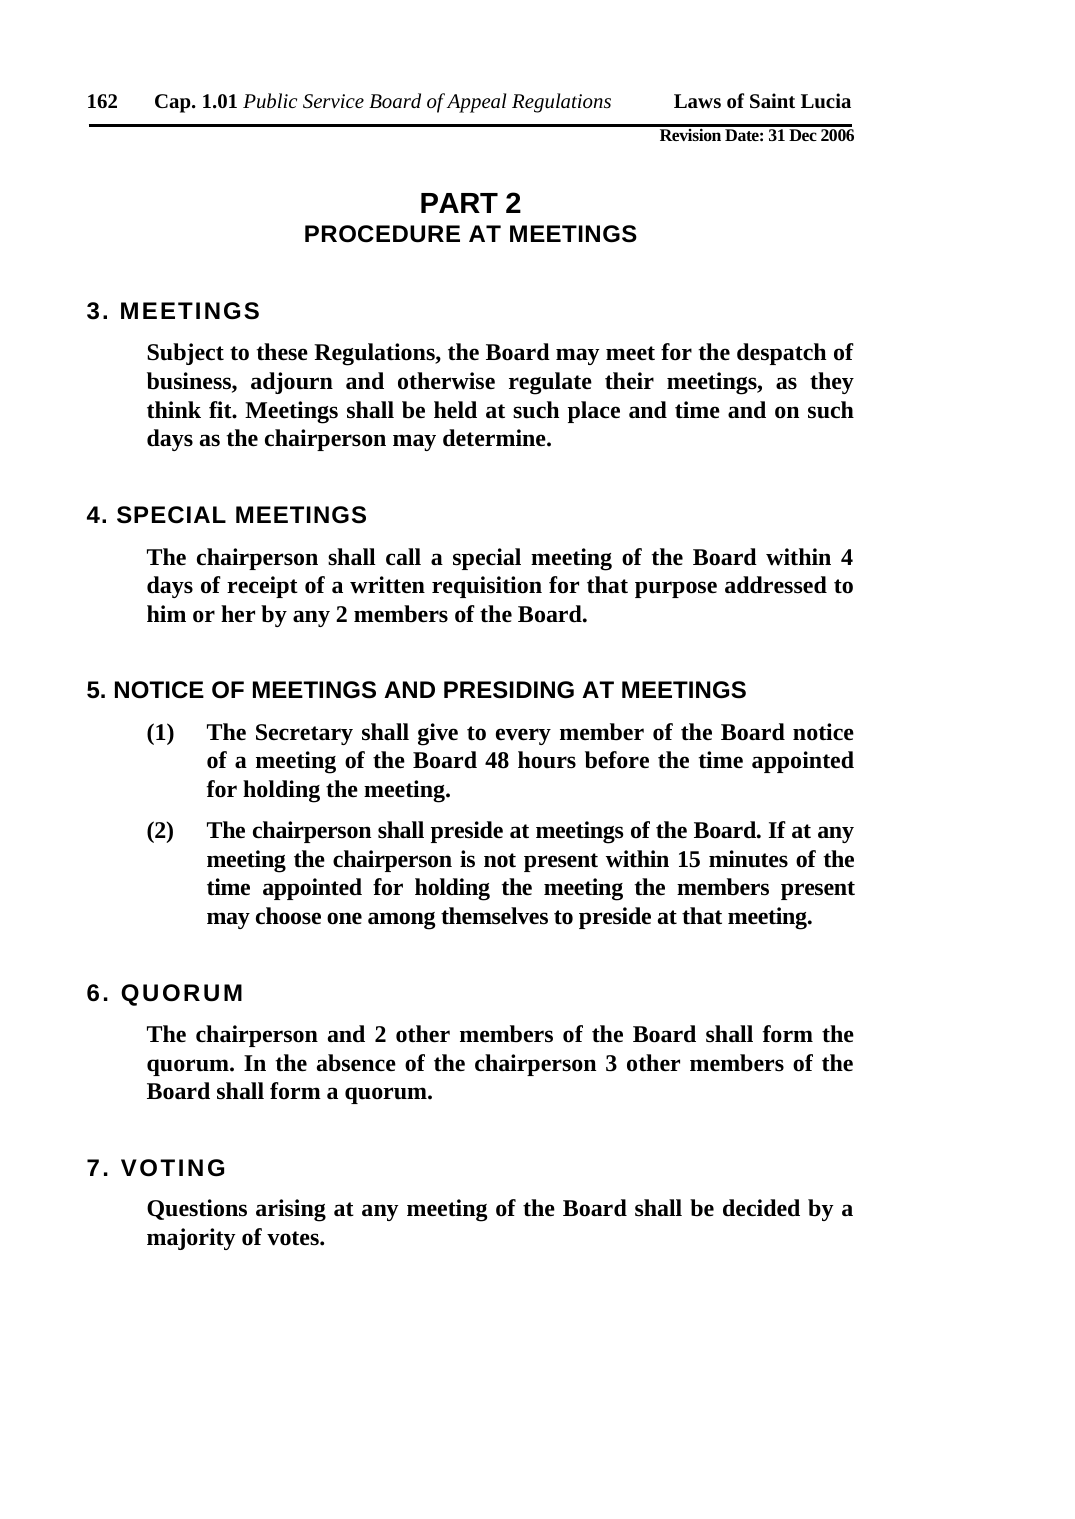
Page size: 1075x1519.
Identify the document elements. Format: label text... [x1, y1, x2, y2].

text PART 2 [86, 186, 855, 220]
text Revision Date: 31 Dec 2006 [86, 127, 855, 144]
text PROCEDURE AT MEETINGS [86, 221, 855, 248]
text 7. VOTING [86, 1154, 855, 1181]
list The Secretary shall give to every member of the Board notice of a meeting of the Board 48 hours before the time appointed for holding the meeting. [146, 717, 855, 803]
text 6. QUORUM [86, 979, 855, 1006]
text The chairperson shall call a special meeting of the Board within 4 days of receipt of a written requisition for that purpose addressed to him or her by any 2 members of the Board. [146, 542, 855, 628]
text Subject to these Regulations, the Board may meet for the despatch of business, adjourn and otherwise regulate their meetings, as they think fit. Meetings shall be held at such place and time and on such days as the chairperson may determine. [146, 338, 855, 452]
text 3. MEETINGS [86, 298, 855, 325]
text 4. SPECIAL MEETINGS [86, 502, 855, 529]
text The chairperson and 2 other members of the Board shall form the quorum. In the absence of the chairperson 3 other members of the Board shall form a quorum. [146, 1019, 855, 1106]
list The chairperson shall preside at meetings of the Board. If at any meeting the chairperson is not present within 15 minutes of the time appointed for holding the meeting the members present may choose one among themselves to preside at that meeting. [146, 815, 855, 930]
text Questions arising at any meeting of the Board shall be decided by a majority of votes. [146, 1194, 855, 1251]
text 5. NOTICE OF MEETINGS AND PRESIDING AT MEETINGS [86, 677, 855, 704]
